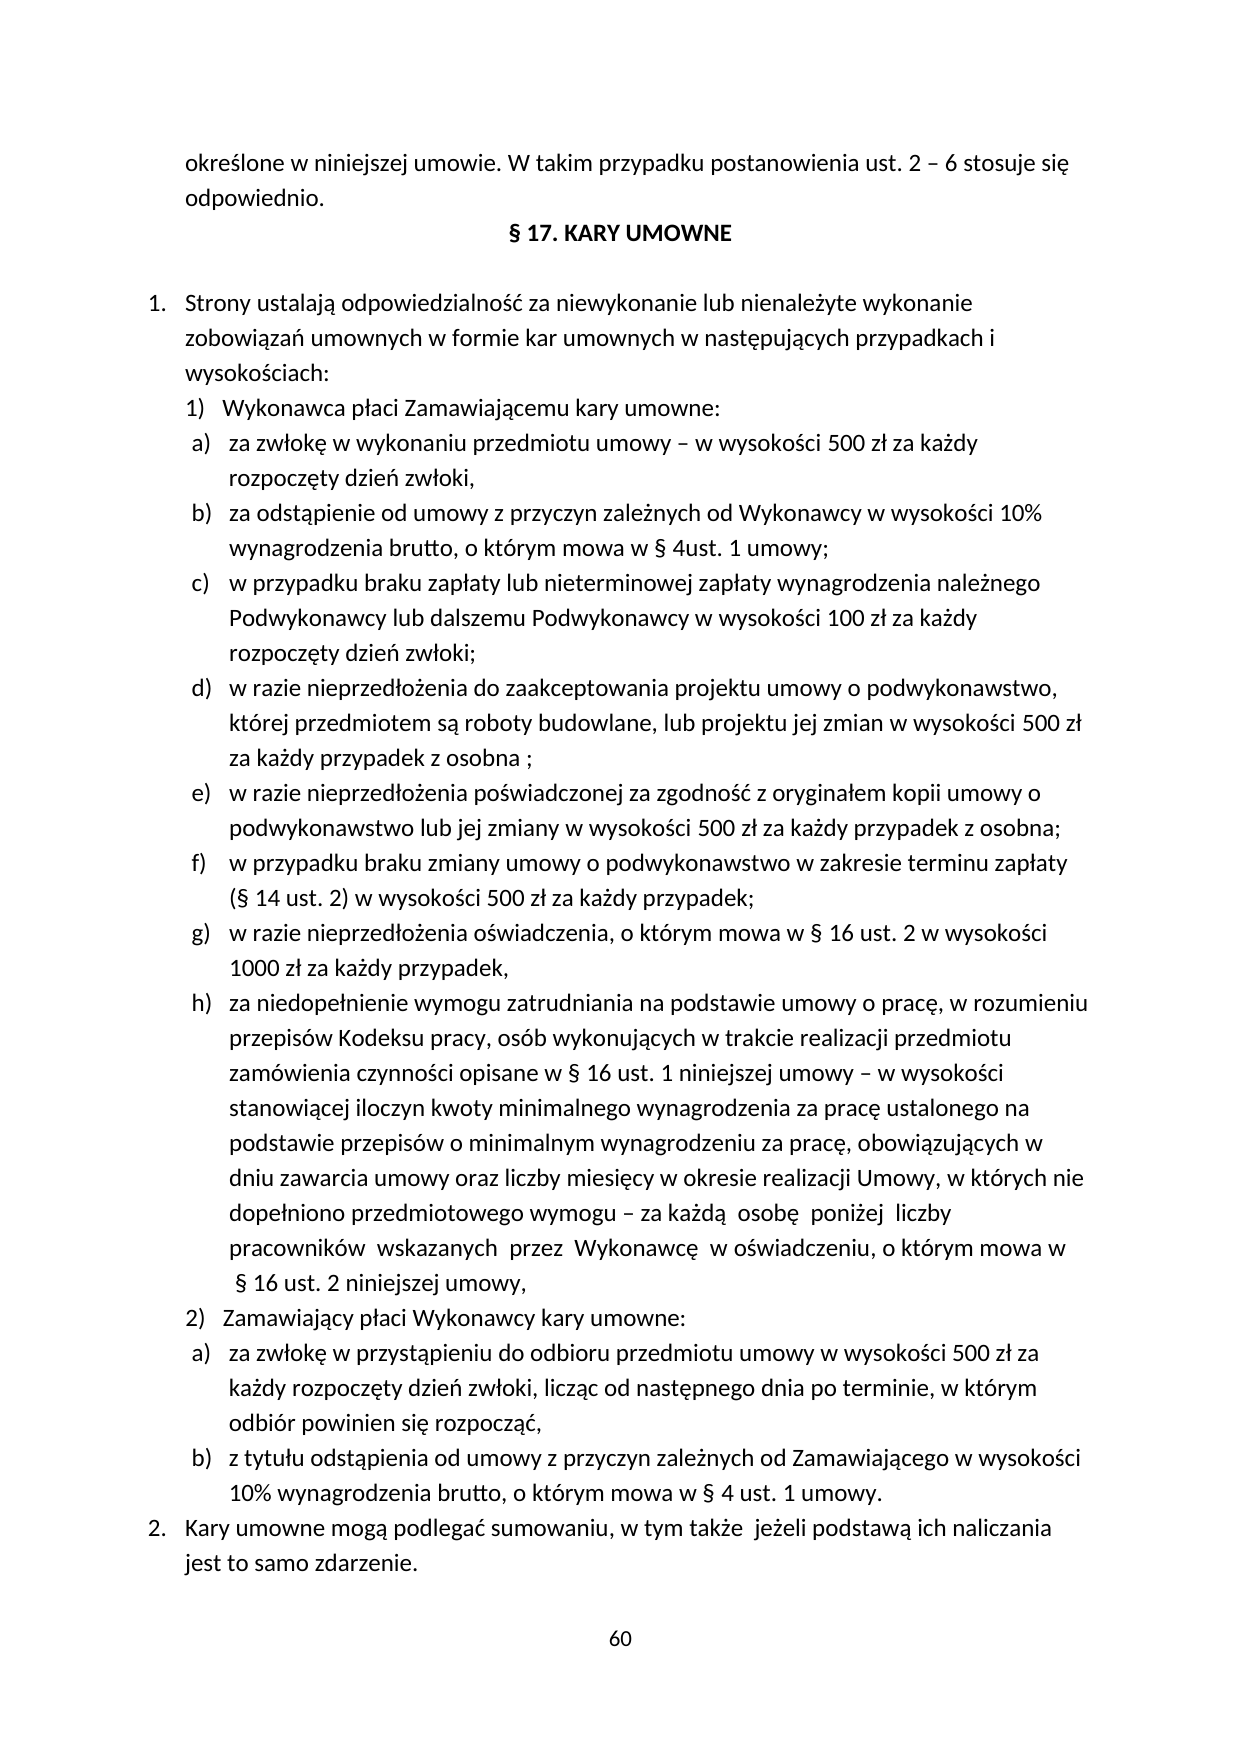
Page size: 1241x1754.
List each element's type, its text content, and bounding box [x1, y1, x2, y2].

list za zwłokę w wykonaniu przedmiotu umowy – w wysokości 500 zł za każdy rozpoczęty dzień zwłoki, [191, 428, 1093, 493]
list Wykonawca płaci Zamawiającemu kary umowne: [185, 393, 1093, 423]
list za niedopełnienie wymogu zatrudniania na podstawie umowy o pracę, w rozumieniu przepisów Kodeksu pracy, osób wykonujących w trakcie realizacji przedmiotu zamówienia czynności opisane w § 16 ust. 1 niniejszej umowy – w wysokości stanowiącej iloczyn kwoty minimalnego wynagrodzenia za pracę ustalonego na podstawie przepisów o minimalnym wynagrodzeniu za pracę, obowiązujących w dniu zawarcia umowy oraz liczby miesięcy w okresie realizacji Umowy, w których nie dopełniono przedmiotowego wymogu – za każdą osobę poniżej liczby pracowników wskazanych przez Wykonawcę w oświadczeniu, o którym mowa w § 16 ust. 2 niniejszej umowy, [191, 988, 1093, 1298]
list Kary umowne mogą podlegać sumowaniu, w tym także jeżeli podstawą ich naliczania jest to samo zdarzenie. [148, 1513, 1093, 1578]
list w razie nieprzedłożenia poświadczonej za zgodność z oryginałem kopii umowy o podwykonawstwo lub jej zmiany w wysokości 500 zł za każdy przypadek z osobna; [191, 778, 1093, 843]
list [148, 148, 1093, 213]
list w przypadku braku zapłaty lub nieterminowej zapłaty wynagrodzenia należnego Podwykonawcy lub dalszemu Podwykonawcy w wysokości 100 zł za każdy rozpoczęty dzień zwłoki; [191, 568, 1093, 668]
list w razie nieprzedłożenia do zaakceptowania projektu umowy o podwykonawstwo, której przedmiotem są roboty budowlane, lub projektu jej zmian w wysokości 500 zł za każdy przypadek z osobna ; [191, 673, 1093, 773]
list za odstąpienie od umowy z przyczyn zależnych od Wykonawcy w wysokości 10% wynagrodzenia brutto, o którym mowa w § 4ust. 1 umowy; [191, 498, 1093, 563]
list z tytułu odstąpienia od umowy z przyczyn zależnych od Zamawiającego w wysokości 10% wynagrodzenia brutto, o którym mowa w § 4 ust. 1 umowy. [191, 1443, 1093, 1508]
list Zamawiający płaci Wykonawcy kary umowne: [185, 1303, 1093, 1333]
list w razie nieprzedłożenia oświadczenia, o którym mowa w § 16 ust. 2 w wysokości 1000 zł za każdy przypadek, [191, 918, 1093, 983]
list za zwłokę w przystąpieniu do odbioru przedmiotu umowy w wysokości 500 zł za każdy rozpoczęty dzień zwłoki, licząc od następnego dnia po terminie, w którym odbiór powinien się rozpocząć, [191, 1338, 1093, 1438]
list Strony ustalają odpowiedzialność za niewykonanie lub nienależyte wykonanie zobowiązań umownych w formie kar umownych w następujących przypadkach i wysokościach: [148, 288, 1093, 388]
text § 17. KARY UMOWNE [148, 218, 1093, 248]
list w przypadku braku zmiany umowy o podwykonawstwo w zakresie terminu zapłaty (§ 14 ust. 2) w wysokości 500 zł za każdy przypadek; [191, 848, 1093, 913]
